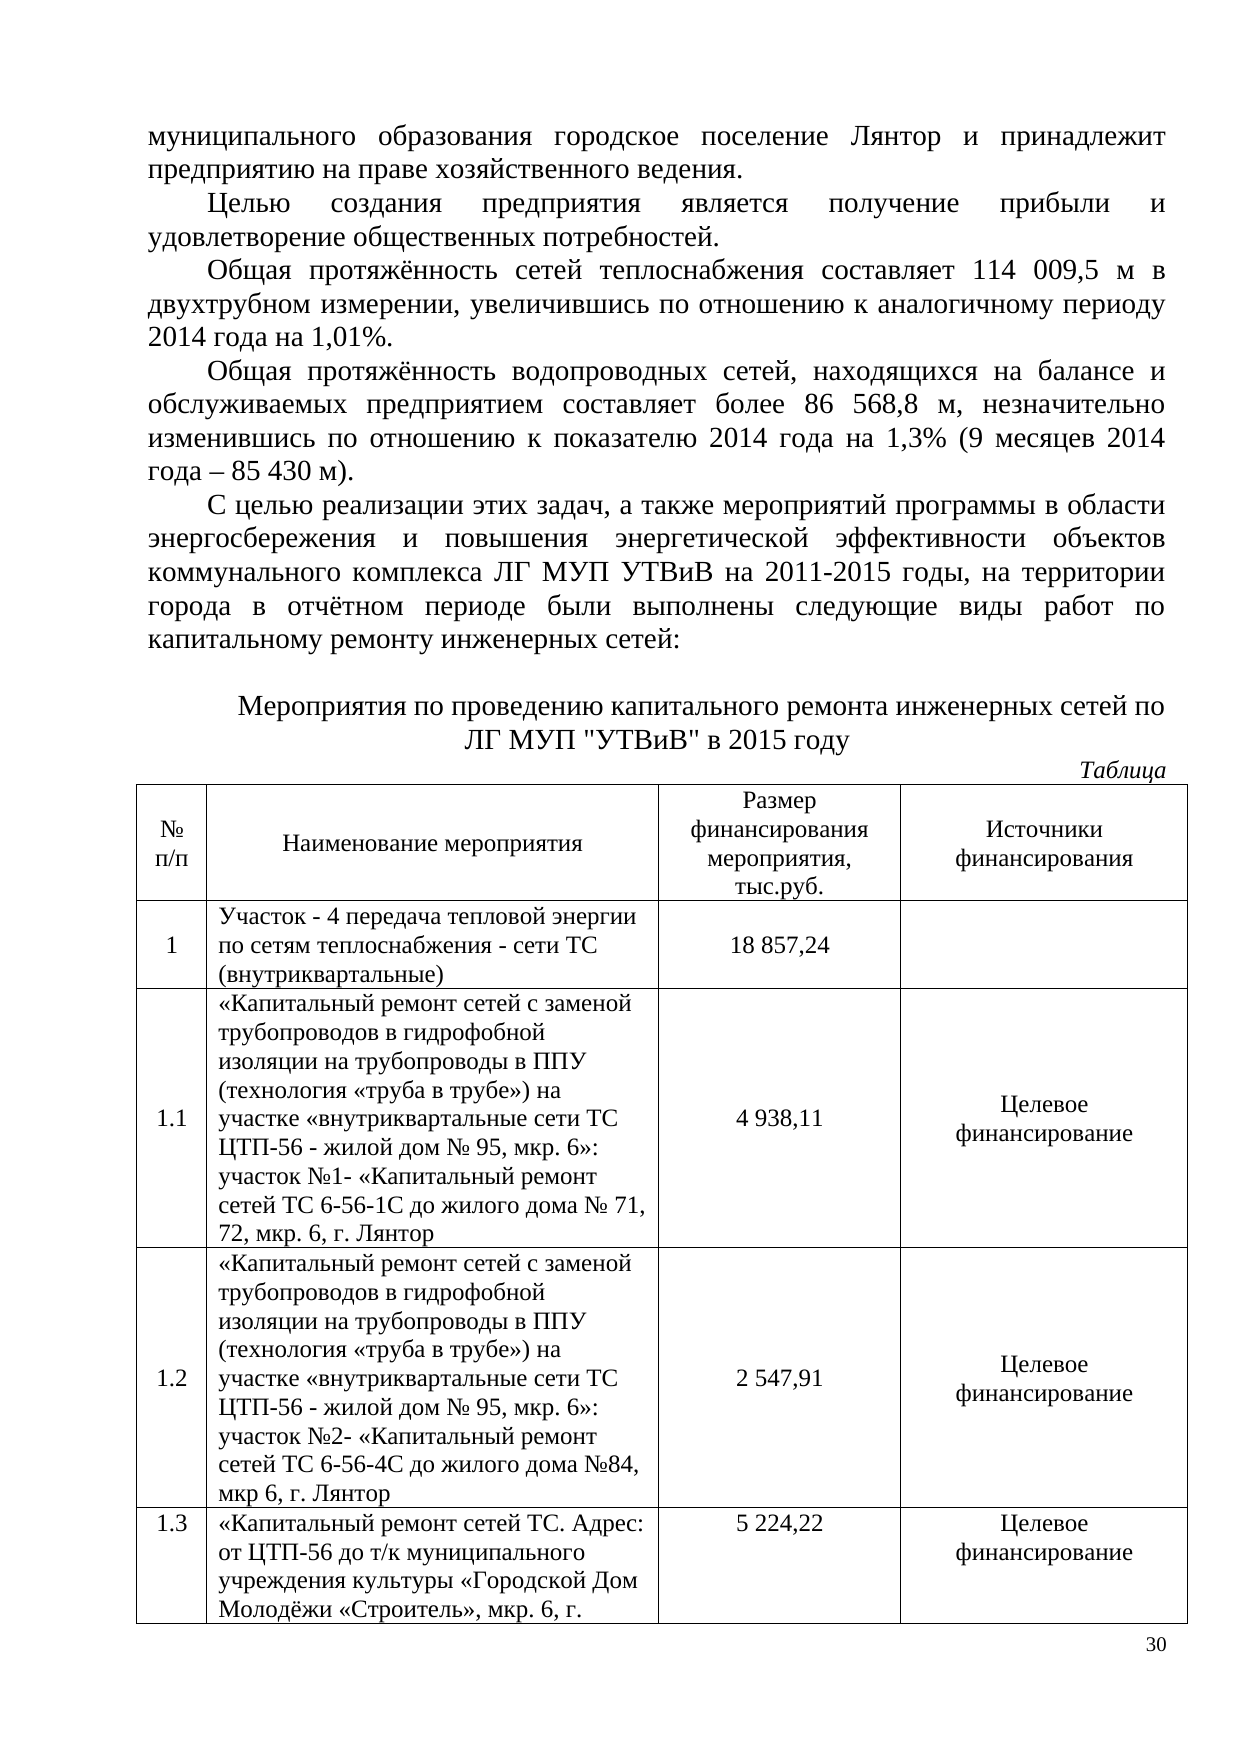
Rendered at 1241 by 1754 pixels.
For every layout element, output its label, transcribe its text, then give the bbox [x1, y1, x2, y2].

text Общая протяжённость водопроводных сетей, находящихся на балансе и обслуживаемых предприятием составляет более 86 568,8 м, незначительно изменившись по отношению к показателю 2014 года на 1,3% (9 месяцев 2014 года – 85 430 м). [148, 353, 1166, 487]
table_cell Участок - 4 передача тепловой энергии по сетям теплоснабжения - сети ТС (внутриквартальные) [207, 901, 658, 987]
table_cell 1.1 [137, 989, 206, 1247]
table_cell 1.3 [137, 1508, 206, 1623]
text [148, 118, 1166, 185]
table_cell «Капитальный ремонт сетей с заменой трубопроводов в гидрофобной изоляции на трубопроводы в ППУ (технология «труба в трубе») на участке «внутриквартальные сети ТС ЦТП-56 - жилой дом № 95, мкр. 6»: участок №2- «Капитальный ремонт сетей ТС 6-56-4С до жилого дома №84, мкр 6, г. Лянтор [207, 1248, 658, 1507]
table_cell 2 547,91 [659, 1248, 900, 1507]
text Мероприятия по проведению капитального ремонта инженерных сетей по ЛГ МУП "УТВиВ" в 2015 году [148, 688, 1166, 755]
table_cell 1 [137, 901, 206, 987]
text С целью реализации этих задач, а также мероприятий программы в области энергосбережения и повышения энергетической эффективности объектов коммунального комплекса ЛГ МУП УТВиВ на 2011-2015 годы, на территории города в отчётном периоде были выполнены следующие виды работ по капитальному ремонту инженерных сетей: [148, 487, 1166, 655]
table_cell 18 857,24 [659, 901, 900, 987]
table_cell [901, 1508, 1187, 1623]
text Целью создания предприятия является получение прибыли и удовлетворение общественных потребностей. [148, 185, 1166, 252]
table_cell [901, 901, 1187, 987]
table_header № п/п [137, 785, 206, 900]
table_cell «Капитальный ремонт сетей с заменой трубопроводов в гидрофобной изоляции на трубопроводы в ППУ (технология «труба в трубе») на участке «внутриквартальные сети ТС ЦТП-56 - жилой дом № 95, мкр. 6»: участок №1- «Капитальный ремонт сетей ТС 6-56-1С до жилого дома № 71, 72, мкр. 6, г. Лянтор [207, 989, 658, 1247]
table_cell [207, 1508, 658, 1623]
table_header Источники финансирования [901, 785, 1187, 900]
text Таблица [148, 755, 1166, 784]
table_cell 1.2 [137, 1248, 206, 1507]
table_cell 4 938,11 [659, 989, 900, 1247]
table_header Наименование мероприятия [207, 785, 658, 900]
table_cell 5 224,22 [659, 1508, 900, 1623]
table_cell Целевое финансирование [901, 989, 1187, 1247]
table_cell Целевое финансирование [901, 1248, 1187, 1507]
table_header Размер финансирования мероприятия, тыс.руб. [659, 785, 900, 900]
text Общая протяжённость сетей теплоснабжения составляет 114 009,5 м в двухтрубном измерении, увеличившись по отношению к аналогичному периоду 2014 года на 1,01%. [148, 252, 1166, 353]
